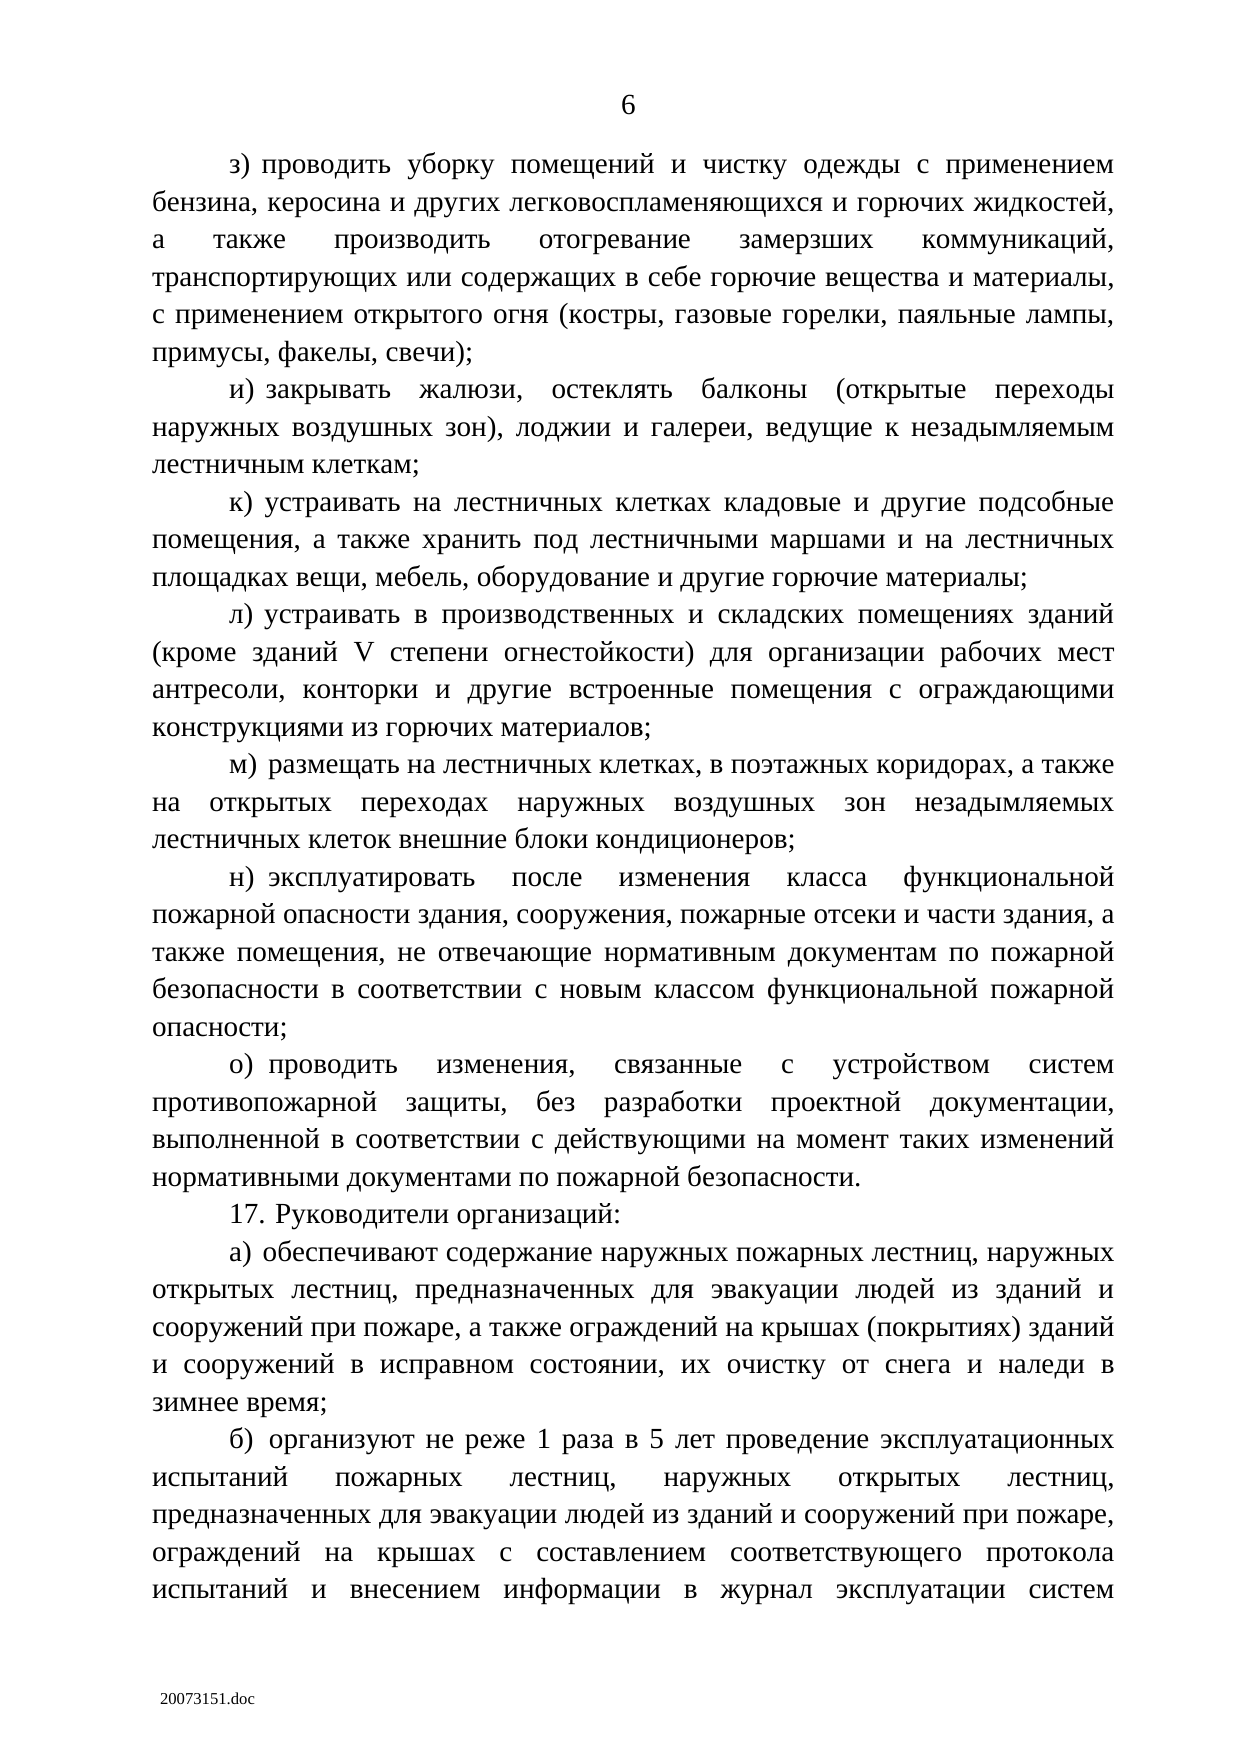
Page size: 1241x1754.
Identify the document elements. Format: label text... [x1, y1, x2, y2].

text к) устраивать на лестничных клетках кладовые и другие подсобные помещения, а также хранить под лестничными маршами и на лестничных площадках вещи, мебель, оборудование и другие горючие материалы; [152, 484, 1115, 592]
text а) обеспечивают содержание наружных пожарных лестниц, наружных открытых лестниц, предназначенных для эвакуации людей из зданий и сооружений при пожаре, а также ограждений на крышах (покрытиях) зданий и сооружений в исправном состоянии, их очистку от снега и наледи в зимнее время; [152, 1234, 1115, 1417]
text з) проводить уборку помещений и чистку одежды с применением бензина, керосина и других легковоспламеняющихся и горючих жидкостей, а также производить отогревание замерзших коммуникаций, транспортирующих или содержащих в себе горючие вещества и материалы, с применением открытого огня (костры, газовые горелки, паяльные лампы, примусы, факелы, свечи); [152, 146, 1115, 367]
text и) закрывать жалюзи, остеклять балконы (открытые переходы наружных воздушных зон), лоджии и галереи, ведущие к незадымляемым лестничным клеткам; [152, 371, 1115, 480]
text н) эксплуатировать после изменения класса функциональной пожарной опасности здания, сооружения, пожарные отсеки и части здания, а также помещения, не отвечающие нормативным документам по пожарной безопасности в соответствии с новым классом функциональной пожарной опасности; [152, 859, 1115, 1042]
text м) размещать на лестничных клетках, в поэтажных коридорах, а также на открытых переходах наружных воздушных зон незадымляемых лестничных клеток внешние блоки кондиционеров; [152, 746, 1115, 855]
text л) устраивать в производственных и складских помещениях зданий (кроме зданий V степени огнестойкости) для организации рабочих мест антресоли, конторки и другие встроенные помещения с ограждающими конструкциями из горючих материалов; [152, 596, 1115, 742]
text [152, 1421, 1115, 1605]
text о) проводить изменения, связанные с устройством систем противопожарной защиты, без разработки проектной документации, выполненной в соответствии с действующими на момент таких изменений нормативными документами по пожарной безопасности. [152, 1046, 1115, 1192]
list Руководители организаций: [152, 1196, 1115, 1230]
